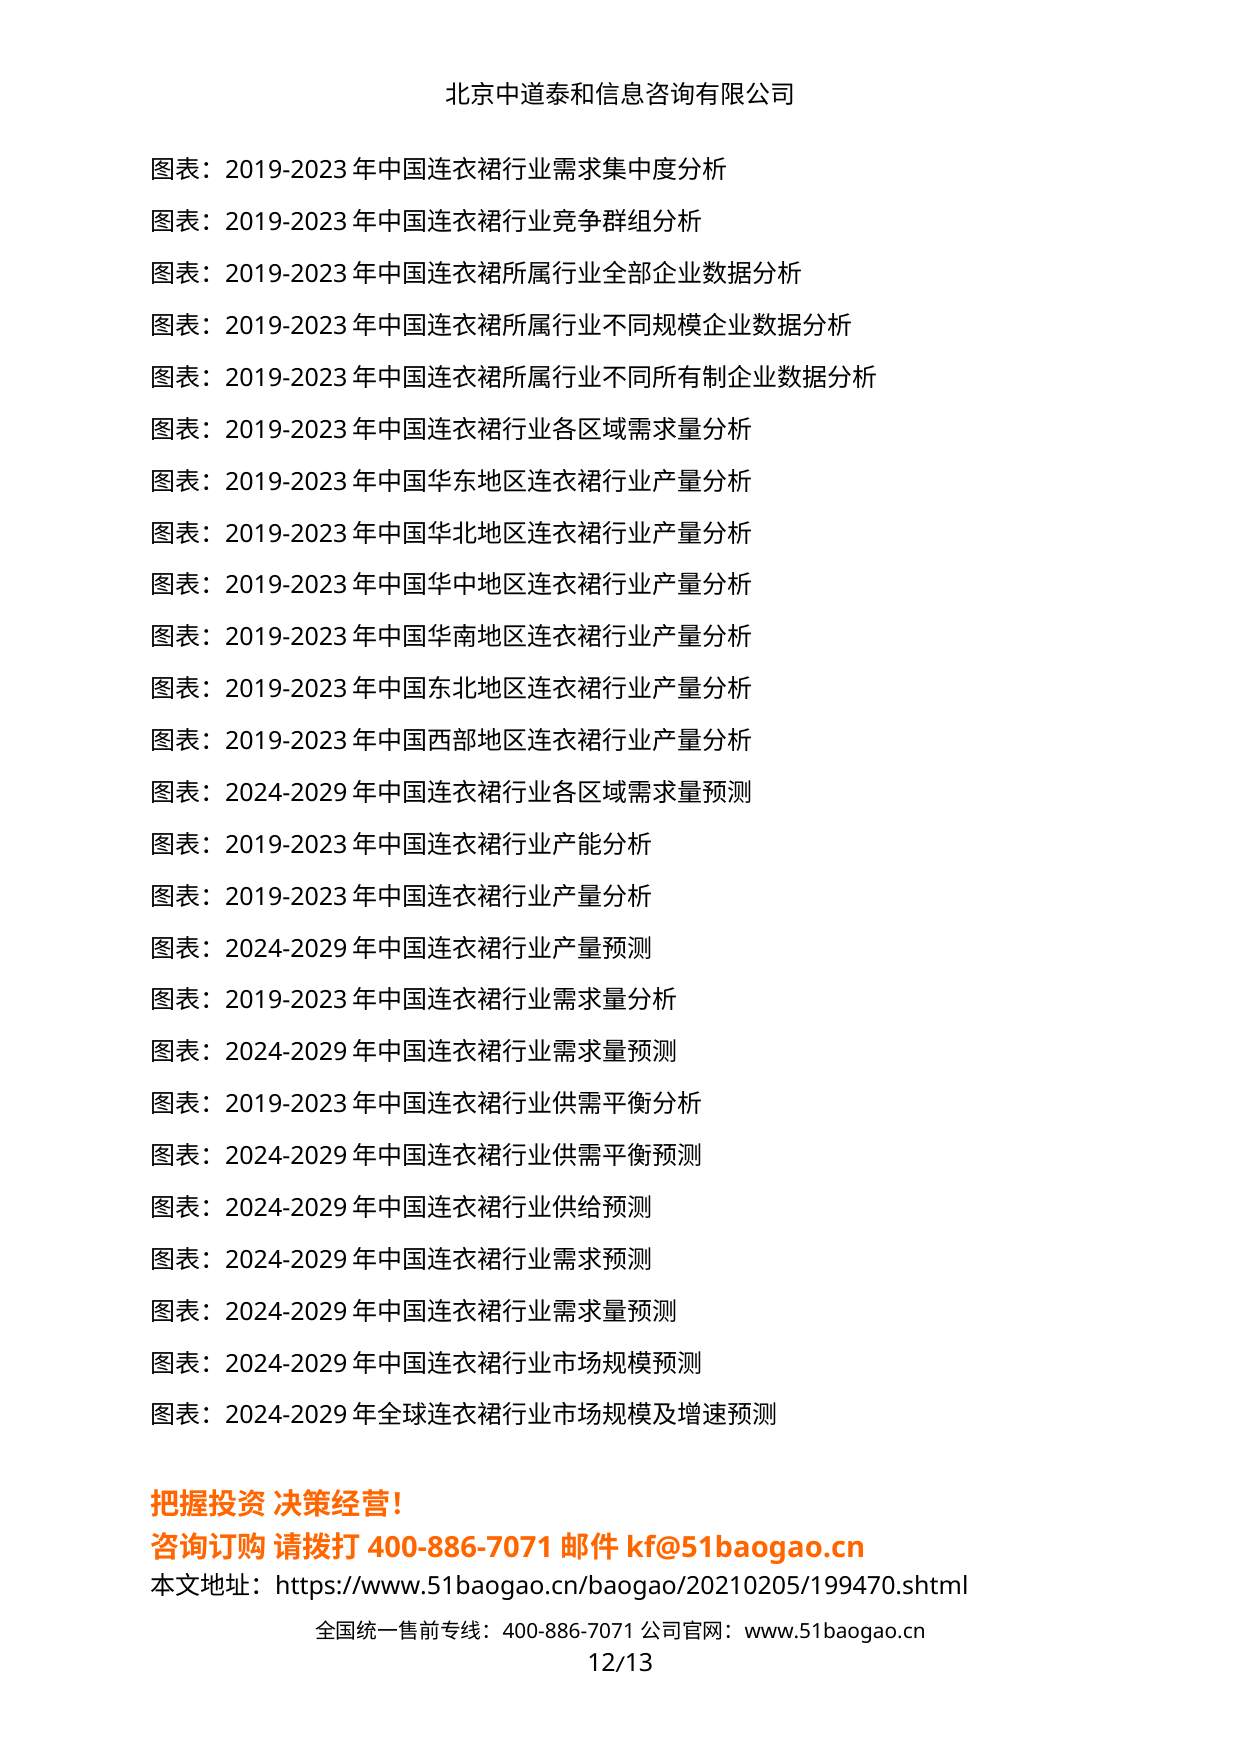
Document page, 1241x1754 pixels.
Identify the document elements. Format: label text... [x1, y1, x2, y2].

text 图表：2019-2023年中国华南地区连衣裙行业产量分析 [150, 617, 1090, 653]
text 图表：2019-2023年中国连衣裙行业供需平衡分析 [150, 1084, 1090, 1120]
text 图表：2019-2023年中国连衣裙所属行业全部企业数据分析 [150, 254, 1090, 290]
text 图表：2019-2023年中国连衣裙行业竞争群组分析 [150, 202, 1090, 238]
text 图表：2024-2029年中国连衣裙行业市场规模预测 [150, 1343, 1090, 1379]
text 图表：2024-2029年中国连衣裙行业需求量预测 [150, 1291, 1090, 1327]
text 图表：2019-2023年中国连衣裙行业需求集中度分析 [150, 150, 1090, 186]
text 图表：2019-2023年中国华中地区连衣裙行业产量分析 [150, 565, 1090, 601]
text 图表：2019-2023年中国西部地区连衣裙行业产量分析 [150, 721, 1090, 757]
text 图表：2019-2023年中国东北地区连衣裙行业产量分析 [150, 669, 1090, 705]
text 图表：2019-2023年中国连衣裙行业需求量分析 [150, 980, 1090, 1016]
text 图表：2024-2029年中国连衣裙行业需求预测 [150, 1239, 1090, 1276]
text 图表：2019-2023年中国连衣裙行业产能分析 [150, 824, 1090, 861]
text 图表：2024-2029年中国连衣裙行业各区域需求量预测 [150, 772, 1090, 809]
text 图表：2019-2023年中国连衣裙行业产量分析 [150, 876, 1090, 912]
text 把握投资 决策经营！咨询订购 请拨打 400-886-7071 邮件 kf@51baogao.cn本文地址：https://www.51baogao.cn/baogao/20210205/199470.shtml [150, 1447, 1090, 1602]
text 图表：2024-2029年中国连衣裙行业供需平衡预测 [150, 1136, 1090, 1172]
text 图表：2019-2023年中国连衣裙所属行业不同所有制企业数据分析 [150, 357, 1090, 394]
text 图表：2019-2023年中国华北地区连衣裙行业产量分析 [150, 513, 1090, 549]
text 图表：2024-2029年全球连衣裙行业市场规模及增速预测 [150, 1395, 1090, 1431]
text 图表：2024-2029年中国连衣裙行业需求量预测 [150, 1032, 1090, 1068]
text 图表：2019-2023年中国连衣裙所属行业不同规模企业数据分析 [150, 306, 1090, 342]
text 图表：2024-2029年中国连衣裙行业供给预测 [150, 1187, 1090, 1224]
text 图表：2019-2023年中国连衣裙行业各区域需求量分析 [150, 409, 1090, 446]
text 图表：2019-2023年中国华东地区连衣裙行业产量分析 [150, 461, 1090, 497]
text 图表：2024-2029年中国连衣裙行业产量预测 [150, 928, 1090, 964]
